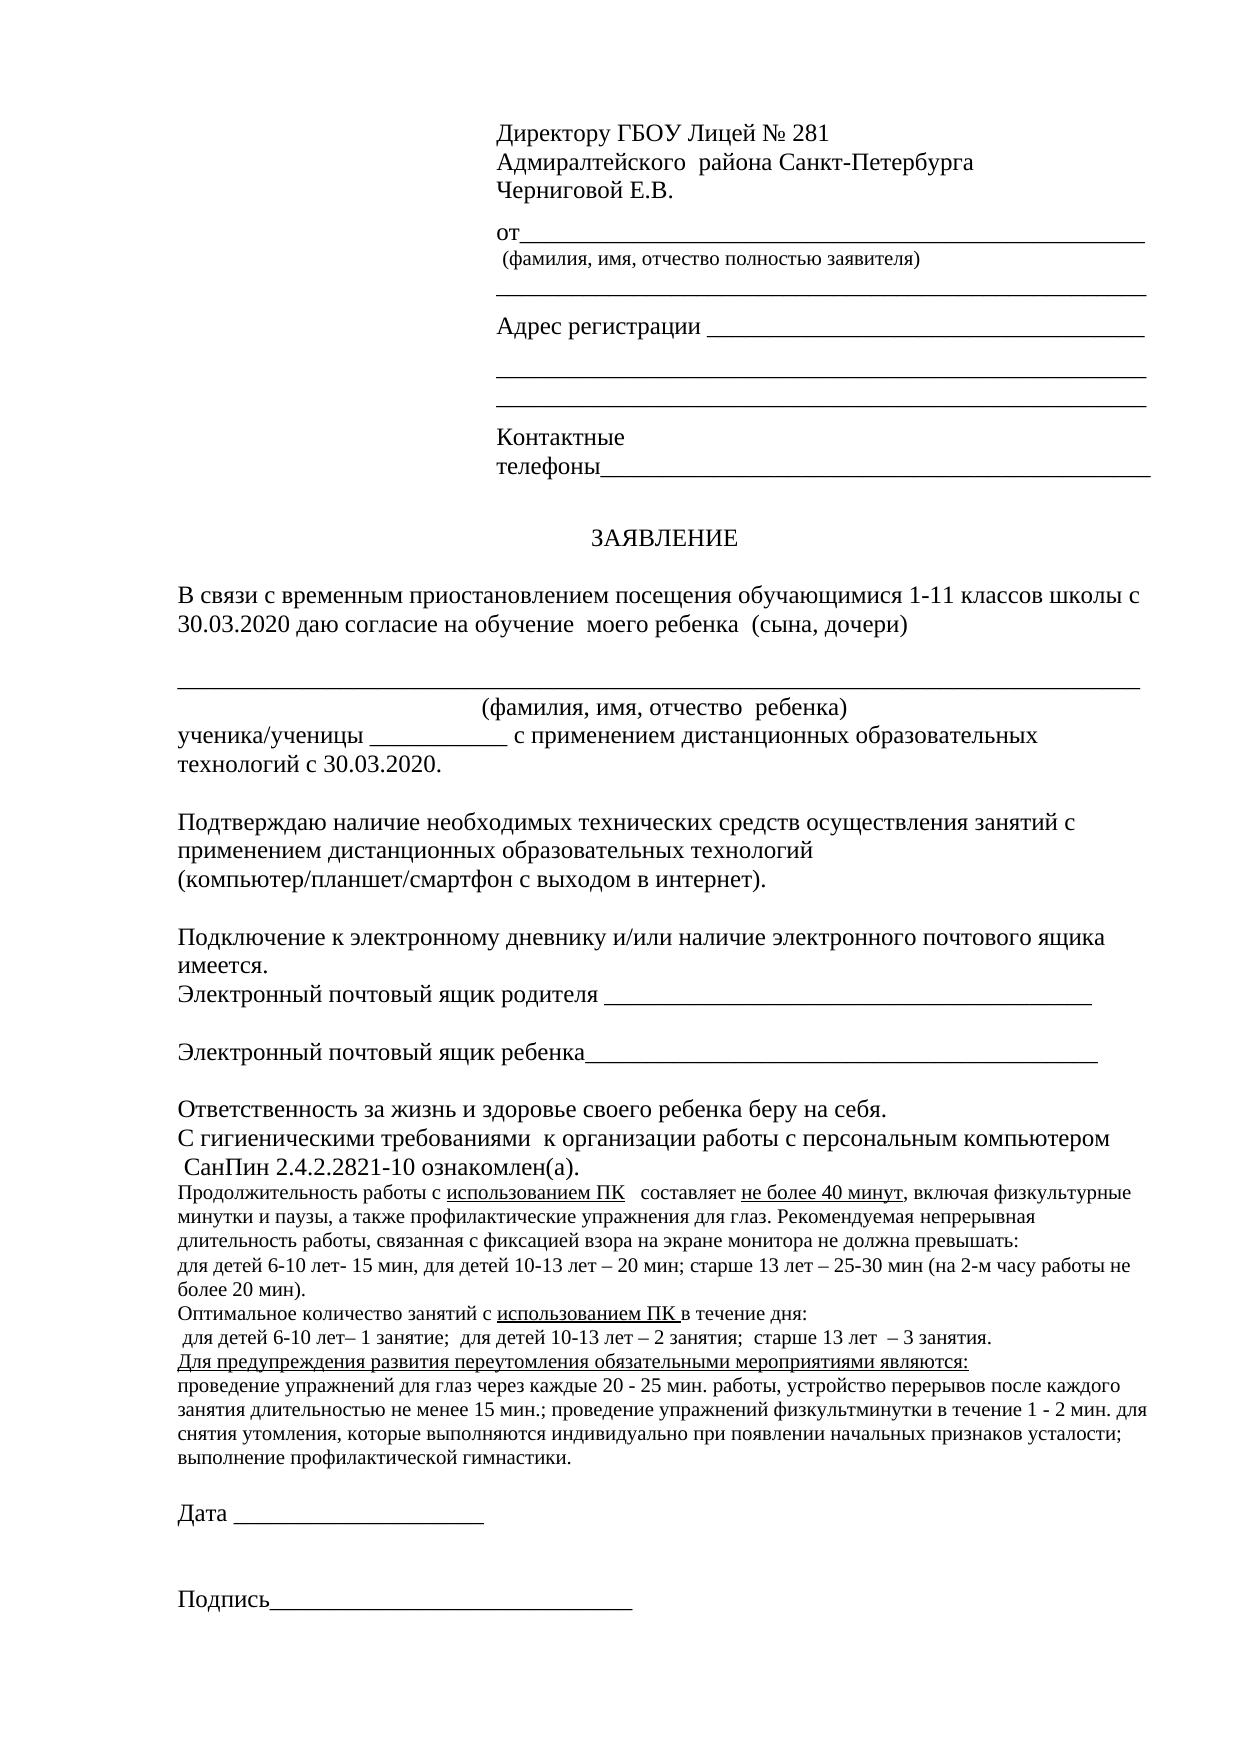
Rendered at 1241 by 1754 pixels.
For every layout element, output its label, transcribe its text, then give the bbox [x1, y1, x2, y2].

text Для предупреждения развития переутомления обязательными мероприятиями являются: [177, 1349, 1152, 1373]
text выполнение профилактической гимнастики. [177, 1445, 1152, 1469]
text ____________________________________________________ [496, 352, 1152, 381]
text для детей 6-10 лет– 1 занятие; для детей 10-13 лет – 2 занятия; старше 13 лет – 3 занятия. [177, 1325, 1152, 1349]
text проведение упражнений для глаз через каждые 20 - 25 мин. работы, устройство перерывов после каждого занятия длительностью не менее 15 мин.; проведение упражнений физкультминутки в течение 1 - 2 мин. для снятия утомления, которые выполняются индивидуально при появлении начальных признаков усталости; [177, 1373, 1152, 1445]
text Адмиралтейского района Санкт-Петербурга Черниговой Е.В. [496, 147, 1152, 204]
text ЗАЯВЛЕНИЕ [177, 523, 1152, 552]
text ____________________________________________________ [496, 270, 1152, 298]
text _____________________________________________________________________________ [177, 663, 1152, 692]
text (фамилия, имя, отчество полностью заявителя) [502, 246, 1152, 270]
text для детей 6-10 лет- 15 мин, для детей 10-13 лет – 20 мин; старше 13 лет – 25-30 мин (на 2-м часу работы не более 20 мин). [177, 1252, 1152, 1301]
text СанПин 2.4.2.2821-10 ознакомлен(а). [177, 1152, 1152, 1180]
text Подтверждаю наличие необходимых технических средств осуществления занятий с применением дистанционных образовательных технологий (компьютер/планшет/смартфон с выходом в интернет). [177, 807, 1152, 893]
text ученика/ученицы ___________ с применением дистанционных образовательных технологий с 30.03.2020. [177, 720, 1152, 778]
text Адрес регистрации ___________________________________ [496, 311, 1152, 340]
text от__________________________________________________ [496, 217, 1152, 246]
text Ответственность за жизнь и здоровье своего ребенка беру на себя. [177, 1094, 1152, 1123]
text Продолжительность работы с использованием ПК составляет не более 40 минут, включая физкультурные минутки и паузы, а также профилактические упражнения для глаз. Рекомендуемая непрерывная длительность работы, связанная с фиксацией взора на экране монитора не должна превышать: [177, 1180, 1152, 1252]
text Директору ГБОУ Лицей № 281 [496, 118, 1152, 147]
text С гигиеническими требованиями к организации работы с персональным компьютером [177, 1123, 1152, 1152]
text Подключение к электронному дневнику и/или наличие электронного почтового ящика имеется. [177, 922, 1152, 979]
text Дата ____________________ [177, 1498, 1152, 1527]
text ____________________________________________________ [496, 381, 1152, 410]
text (фамилия, имя, отчество ребенка) [177, 692, 1152, 720]
text Подпись_____________________________ [177, 1584, 1152, 1613]
text Электронный почтовый ящик родителя _______________________________________ [177, 979, 1152, 1008]
text Контактные телефоны____________________________________________ [496, 422, 1152, 480]
text В связи с временным приостановлением посещения обучающимися 1-11 классов школы с 30.03.2020 даю согласие на обучение моего ребенка (сына, дочери) [177, 580, 1152, 638]
text Оптимальное количество занятий с использованием ПК в течение дня: [177, 1301, 1152, 1325]
text Электронный почтовый ящик ребенка_________________________________________ [177, 1037, 1152, 1065]
